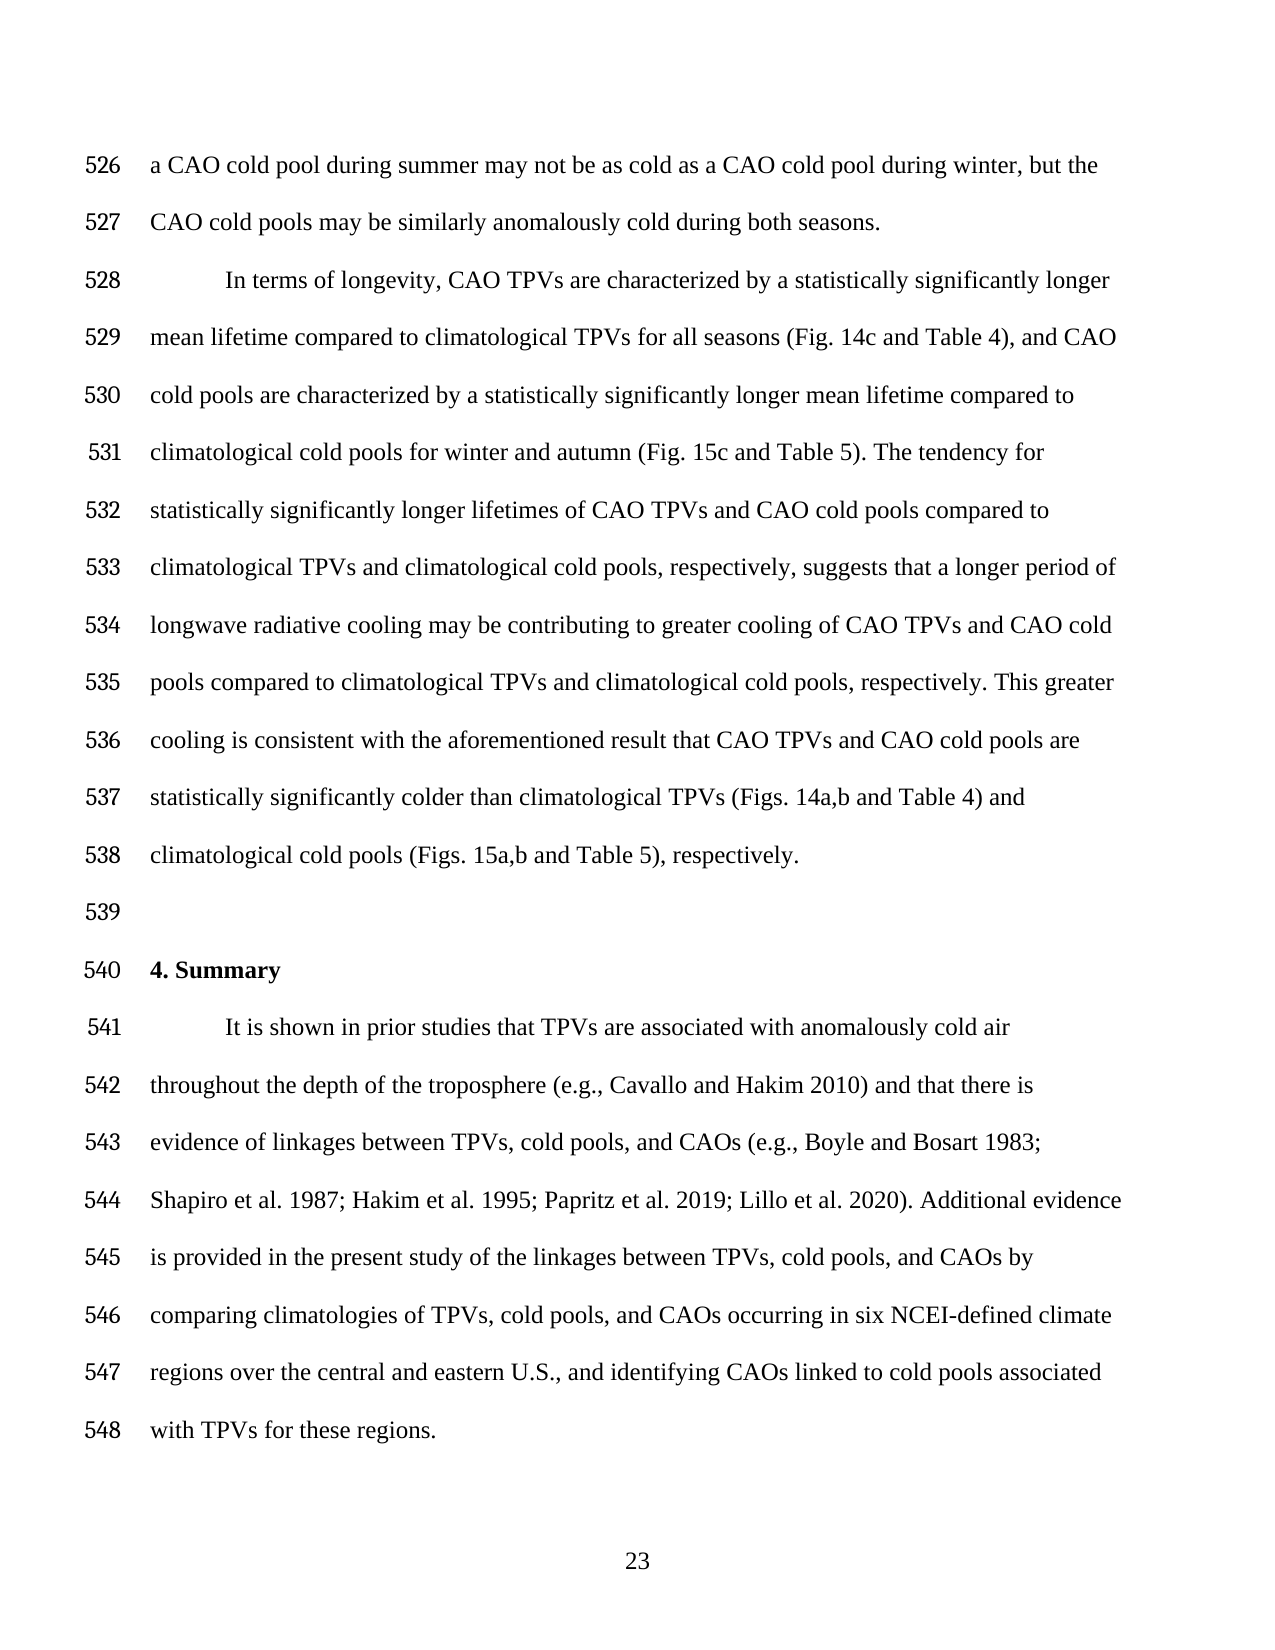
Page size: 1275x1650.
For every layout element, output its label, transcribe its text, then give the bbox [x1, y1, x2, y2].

text In terms of longevity, CAO TPVs are characterized by a statistically significantly longer mean lifetime compared to climatological TPVs for all seasons (Fig. 14c and Table 4), and CAO cold pools are characterized by a statistically significantly longer mean lifetime compared to climatological cold pools for winter and autumn (Fig. 15c and Table 5). The tendency for statistically significantly longer lifetimes of CAO TPVs and CAO cold pools compared to climatological TPVs and climatological cold pools, respectively, suggests that a longer period of longwave radiative cooling may be contributing to greater cooling of CAO TPVs and CAO cold pools compared to climatological TPVs and climatological cold pools, respectively. This greater cooling is consistent with the aforementioned result that CAO TPVs and CAO cold pools are statistically significantly colder than climatological TPVs (Figs. 14a,b and Table 4) and climatological cold pools (Figs. 15a,b and Table 5), respectively. [150, 265, 1125, 869]
text 4. Summary [150, 955, 1125, 984]
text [150, 150, 1125, 236]
text It is shown in prior studies that TPVs are associated with anomalously cold air throughout the depth of the troposphere (e.g., Cavallo and Hakim 2010) and that there is evidence of linkages between TPVs, cold pools, and CAOs (e.g., Boyle and Bosart 1983; Shapiro et al. 1987; Hakim et al. 1995; Papritz et al. 2019; Lillo et al. 2020). Additional evidence is provided in the present study of the linkages between TPVs, cold pools, and CAOs by comparing climatologies of TPVs, cold pools, and CAOs occurring in six NCEI-defined climate regions over the central and eastern U.S., and identifying CAOs linked to cold pools associated with TPVs for these regions. [150, 1012, 1125, 1444]
